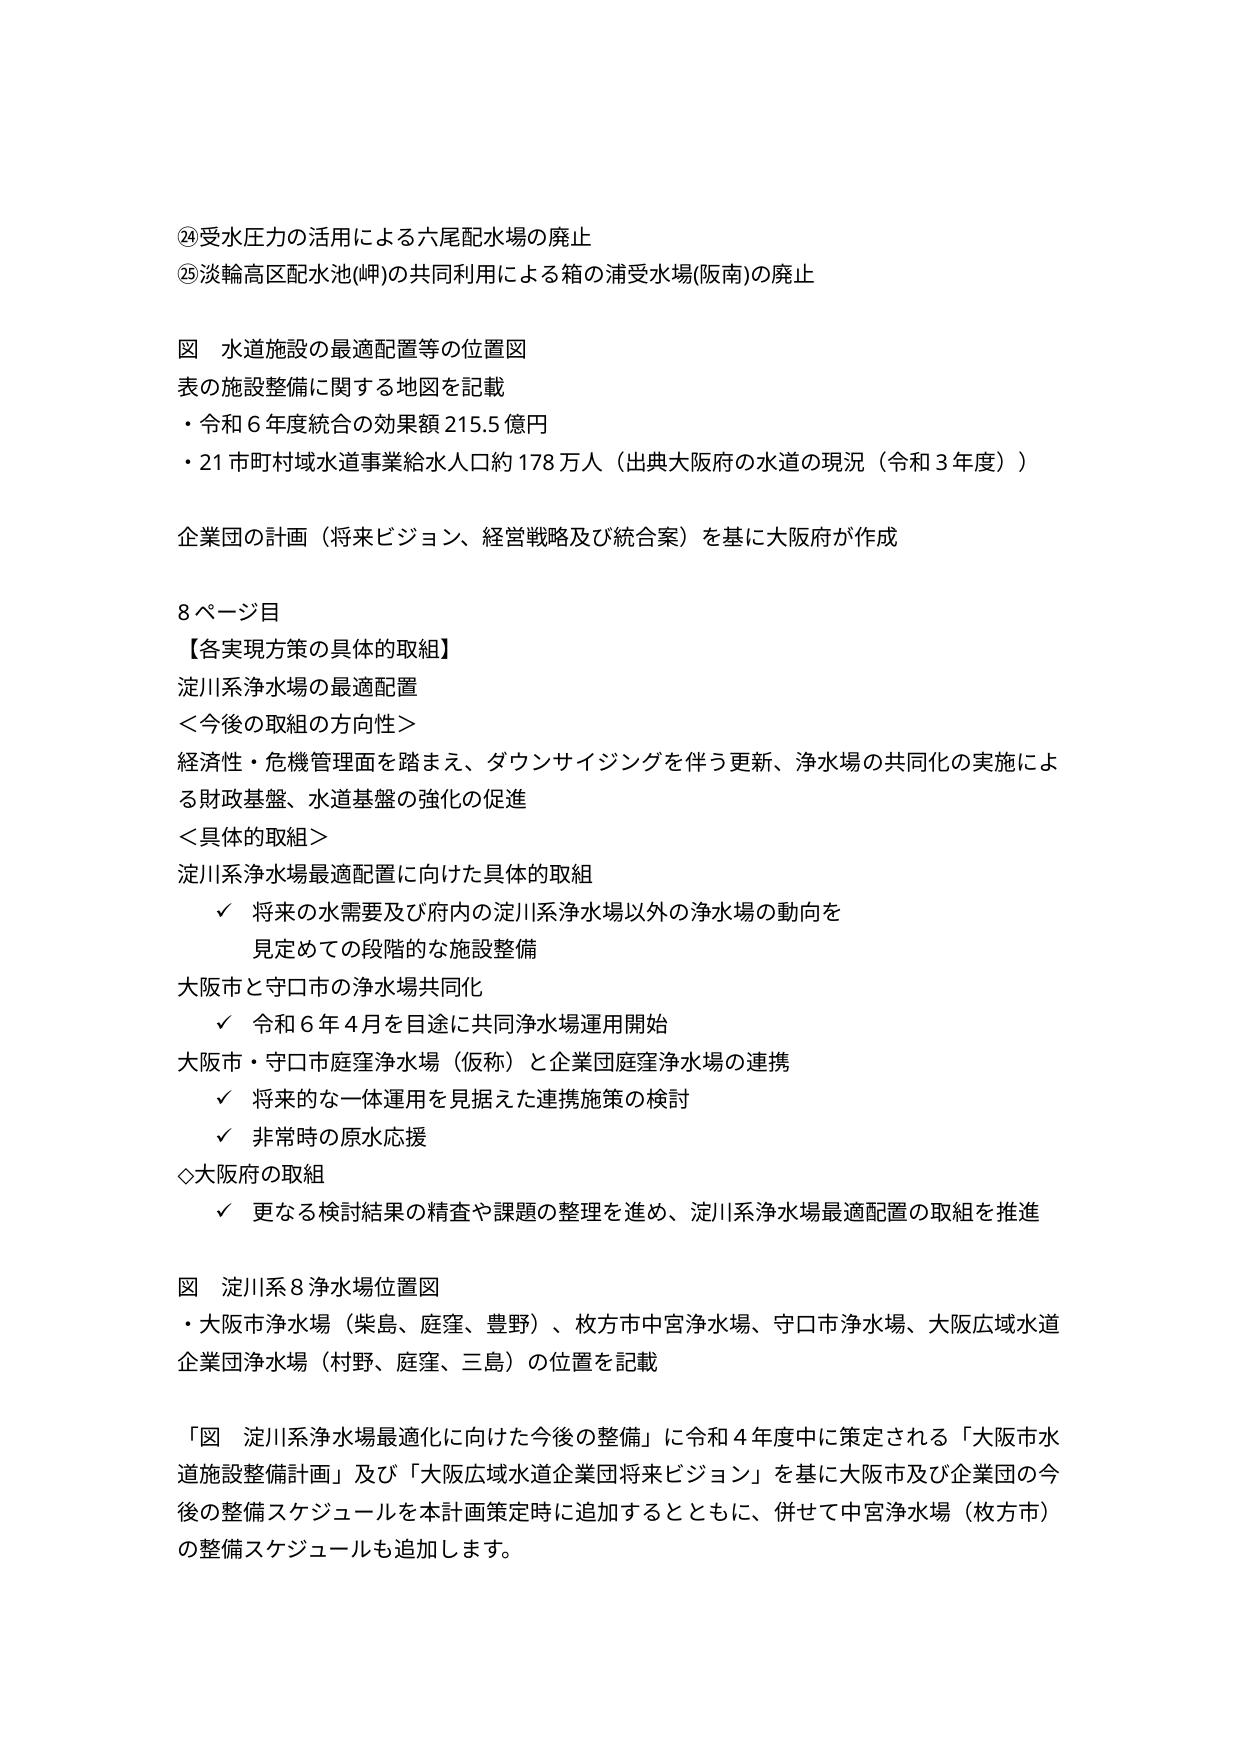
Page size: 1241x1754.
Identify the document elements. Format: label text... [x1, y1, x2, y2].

list 令和６年４月を目途に共同浄水場運用開始 [215, 1004, 1063, 1042]
text 図 水道施設の最適配置等の位置図 [177, 329, 1063, 367]
text 大阪市と守口市の浄水場共同化 [177, 967, 1063, 1004]
text ＜今後の取組の方向性＞ [177, 704, 1063, 742]
text 大阪市・守口市庭窪浄水場（仮称）と企業団庭窪浄水場の連携 [177, 1042, 1063, 1079]
text ㉔受水圧力の活用による六尾配水場の廃止 [177, 217, 1063, 254]
text ・大阪市浄水場（柴島、庭窪、豊野）、枚方市中宮浄水場、守口市浄水場、大阪広域水道企業団浄水場（村野、庭窪、三島）の位置を記載 [177, 1304, 1063, 1379]
text 表の施設整備に関する地図を記載 [177, 367, 1063, 404]
text 8ページ目 [177, 592, 1063, 629]
text 【各実現方策の具体的取組】 [177, 629, 1063, 667]
text ＜具体的取組＞ [177, 817, 1063, 854]
text 図 淀川系８浄水場位置図 [177, 1267, 1063, 1304]
text 淀川系浄水場の最適配置 [177, 667, 1063, 704]
text ㉕淡輪高区配水池(岬)の共同利用による箱の浦受水場(阪南)の廃止 [177, 254, 1063, 292]
text ◇大阪府の取組 [177, 1154, 1063, 1192]
text 企業団の計画（将来ビジョン、経営戦略及び統合案）を基に大阪府が作成 [177, 517, 1063, 554]
list 将来の水需要及び府内の淀川系浄水場以外の浄水場の動向を 見定めての段階的な施設整備 [215, 892, 1063, 967]
text 「図 淀川系浄水場最適化に向けた今後の整備」に令和４年度中に策定される「大阪市水道施設整備計画」及び「大阪広域水道企業団将来ビジョン」を基に大阪市及び企業団の今後の整備スケジュールを本計画策定時に追加するとともに、併せて中宮浄水場（枚方市）の整備スケジュールも追加します。 [177, 1417, 1063, 1567]
text 淀川系浄水場最適配置に向けた具体的取組 [177, 854, 1063, 892]
list 更なる検討結果の精査や課題の整理を進め、淀川系浄水場最適配置の取組を推進 [215, 1192, 1063, 1229]
list 将来的な一体運用を見据えた連携施策の検討 [215, 1079, 1063, 1117]
text 経済性・危機管理面を踏まえ、ダウンサイジングを伴う更新、浄水場の共同化の実施による財政基盤、水道基盤の強化の促進 [177, 742, 1063, 817]
text ・21市町村域水道事業給水人口約178万人（出典大阪府の水道の現況（令和3年度）） [177, 442, 1063, 479]
list 非常時の原水応援 [215, 1117, 1063, 1154]
text ・令和６年度統合の効果額215.5億円 [177, 404, 1063, 442]
